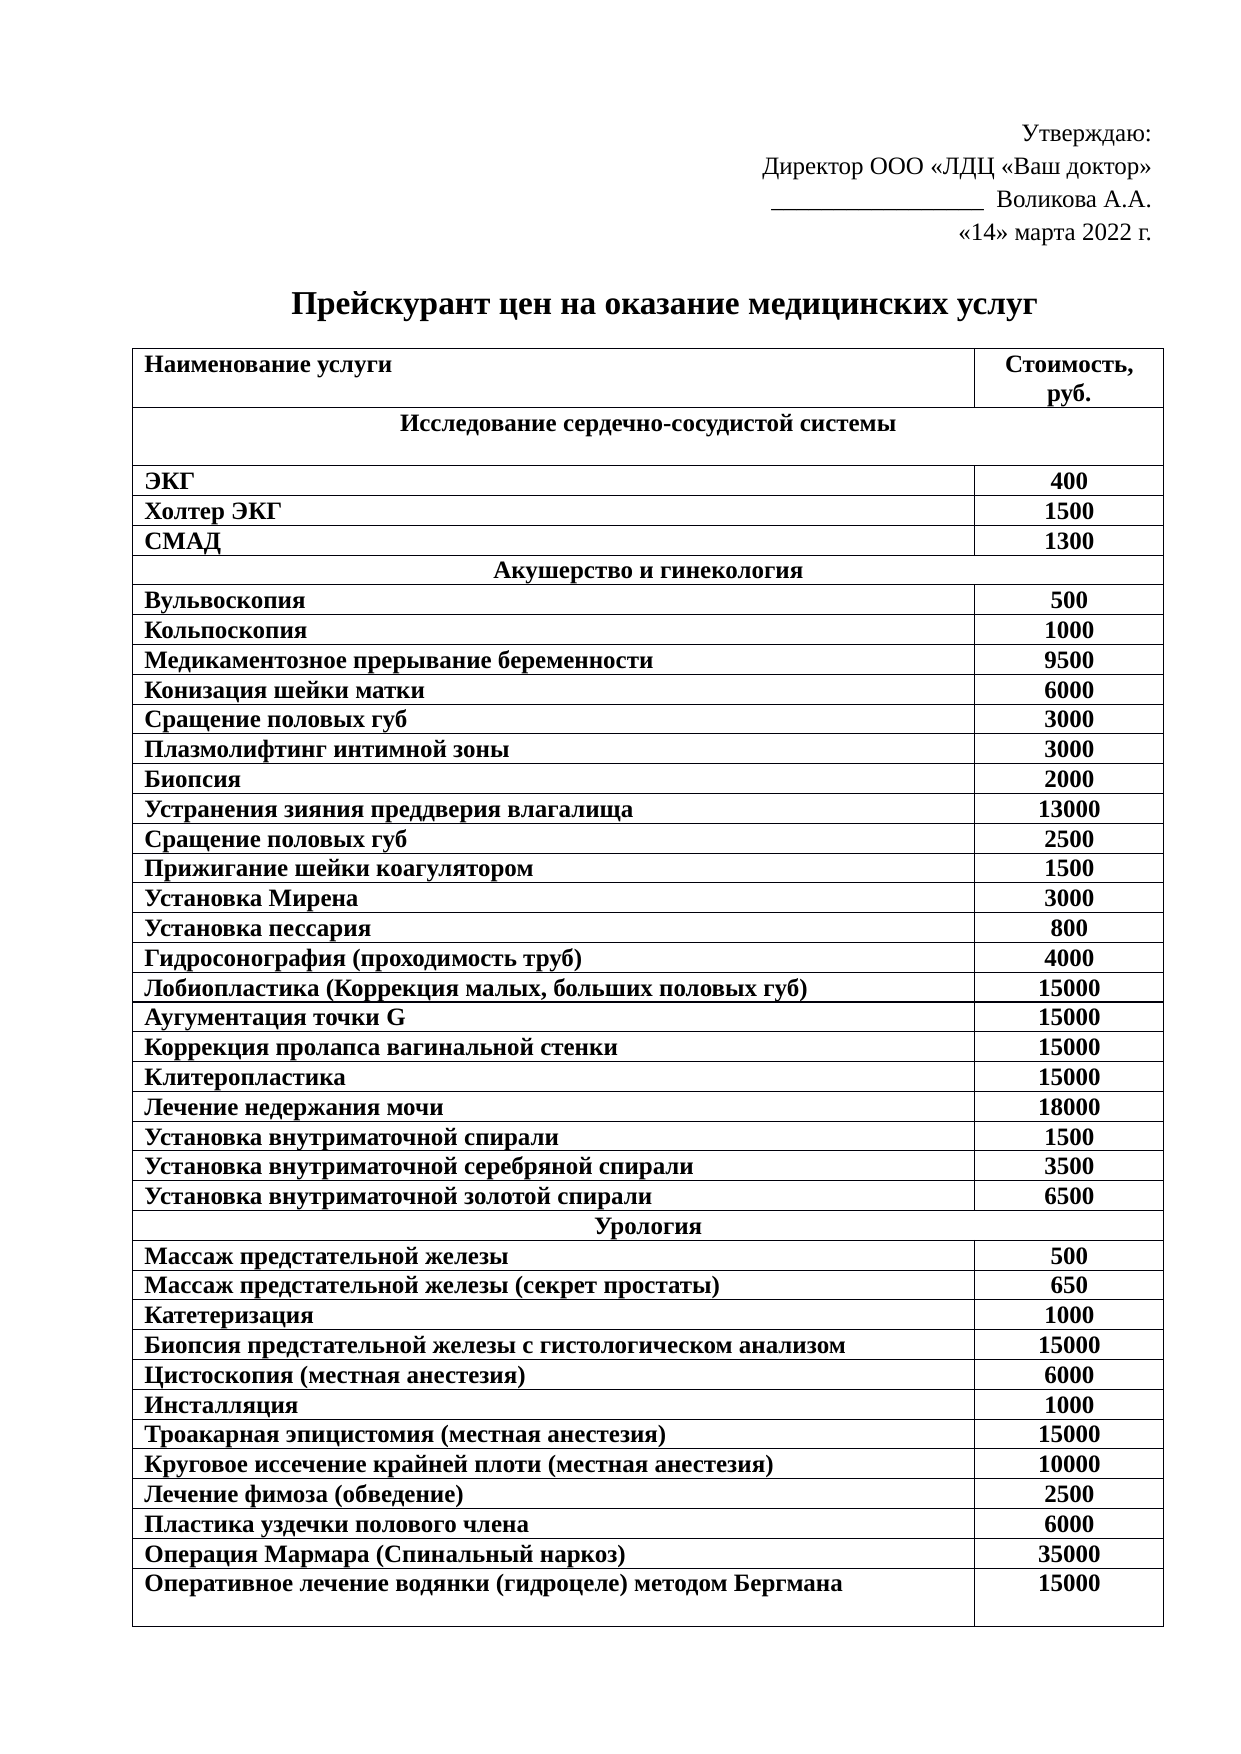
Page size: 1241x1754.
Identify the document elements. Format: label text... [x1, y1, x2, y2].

table_cell Сращение половых губ [133, 824, 974, 852]
table_cell Плазмолифтинг интимной зоны [133, 734, 974, 763]
table_cell 6500 [975, 1181, 1163, 1210]
text «14» марта 2022 г. [177, 217, 1152, 246]
table_cell Медикаментозное прерывание беременности [133, 645, 974, 674]
table_cell Коррекция пролапса вагинальной стенки [133, 1032, 974, 1061]
text Утверждаю: [177, 118, 1152, 147]
table_cell Инсталляция [133, 1390, 974, 1418]
table_cell 800 [975, 913, 1163, 942]
table_cell 15000 [975, 1003, 1163, 1031]
table_cell 1000 [975, 615, 1163, 644]
table_cell Операция Мармара (Спинальный наркоз) [133, 1539, 974, 1567]
table_cell Холтер ЭКГ [133, 496, 974, 525]
table_cell 13000 [975, 794, 1163, 823]
table_cell Установка пессария [133, 913, 974, 942]
table_header Наименование услуги [133, 349, 974, 407]
table_cell Цистоскопия (местная анестезия) [133, 1360, 974, 1389]
table_cell 1500 [975, 496, 1163, 525]
table_cell Катетеризация [133, 1300, 974, 1329]
table_cell 15000 [975, 1420, 1163, 1448]
table_cell 4000 [975, 943, 1163, 972]
table_cell 3000 [975, 734, 1163, 763]
table_cell 15000 [975, 1569, 1163, 1626]
table_cell 400 [975, 466, 1163, 495]
table_cell 2500 [975, 1479, 1163, 1508]
table_cell Круговое иссечение крайней плоти (местная анестезия) [133, 1449, 974, 1478]
table_header Стоимость, руб. [975, 349, 1163, 407]
text Директор ООО «ЛДЦ «Ваш доктор» [177, 151, 1152, 180]
table_cell 6000 [975, 675, 1163, 703]
table_cell Установка Мирена [133, 883, 974, 912]
table_cell Лечение фимоза (обведение) [133, 1479, 974, 1508]
table_cell 18000 [975, 1092, 1163, 1121]
table_cell ЭКГ [133, 466, 974, 495]
table_cell Прижигание шейки коагулятором [133, 854, 974, 882]
table_cell Клитеропластика [133, 1062, 974, 1091]
text _________________ Воликова А.А. [177, 184, 1152, 213]
table_cell Исследование сердечно-сосудистой системы [133, 408, 1163, 465]
table_cell 1500 [975, 1122, 1163, 1150]
table_cell 3000 [975, 883, 1163, 912]
table_cell 2000 [975, 764, 1163, 793]
table_cell Аугументация точки G [133, 1003, 974, 1031]
table_cell СМАД [133, 526, 974, 554]
table_cell 3500 [975, 1151, 1163, 1180]
table_cell 15000 [975, 973, 1163, 1001]
table_cell Пластика уздечки полового члена [133, 1509, 974, 1538]
table_cell 500 [975, 585, 1163, 614]
table_cell Вульвоскопия [133, 585, 974, 614]
table_cell 650 [975, 1271, 1163, 1299]
table_cell Троакарная эпицистомия (местная анестезия) [133, 1420, 974, 1448]
table_cell Массаж предстательной железы [133, 1241, 974, 1269]
table_cell Гидросонография (проходимость труб) [133, 943, 974, 972]
table_cell Установка внутриматочной спирали [133, 1122, 974, 1150]
table_cell 6000 [975, 1509, 1163, 1538]
table_cell 6000 [975, 1360, 1163, 1389]
text Прейскурант цен на оказание медицинских услуг [177, 283, 1152, 322]
table_cell 500 [975, 1241, 1163, 1269]
table_cell Биопсия [133, 764, 974, 793]
table_cell 2500 [975, 824, 1163, 852]
table_cell 15000 [975, 1062, 1163, 1091]
table_cell Лобиопластика (Коррекция малых, больших половых губ) [133, 973, 974, 1001]
table_cell 3000 [975, 705, 1163, 733]
table_cell Конизация шейки матки [133, 675, 974, 703]
table_cell 35000 [975, 1539, 1163, 1567]
table_cell 1000 [975, 1390, 1163, 1418]
table_cell 1300 [975, 526, 1163, 554]
table_cell 10000 [975, 1449, 1163, 1478]
table_cell 9500 [975, 645, 1163, 674]
table_cell 1500 [975, 854, 1163, 882]
table_cell Биопсия предстательной железы с гистологическом анализом [133, 1330, 974, 1359]
table_cell 1000 [975, 1300, 1163, 1329]
table_cell Сращение половых губ [133, 705, 974, 733]
table_cell Установка внутриматочной золотой спирали [133, 1181, 974, 1210]
table_cell Массаж предстательной железы (секрет простаты) [133, 1271, 974, 1299]
table_cell Урология [133, 1211, 1163, 1240]
table_cell Лечение недержания мочи [133, 1092, 974, 1121]
table_cell Акушерство и гинекология [133, 556, 1163, 584]
table_cell 15000 [975, 1032, 1163, 1061]
table_cell 15000 [975, 1330, 1163, 1359]
table_cell Установка внутриматочной серебряной спирали [133, 1151, 974, 1180]
table_cell Кольпоскопия [133, 615, 974, 644]
table_cell Устранения зияния преддверия влагалища [133, 794, 974, 823]
table_cell Оперативное лечение водянки (гидроцеле) методом Бергмана [133, 1569, 974, 1626]
